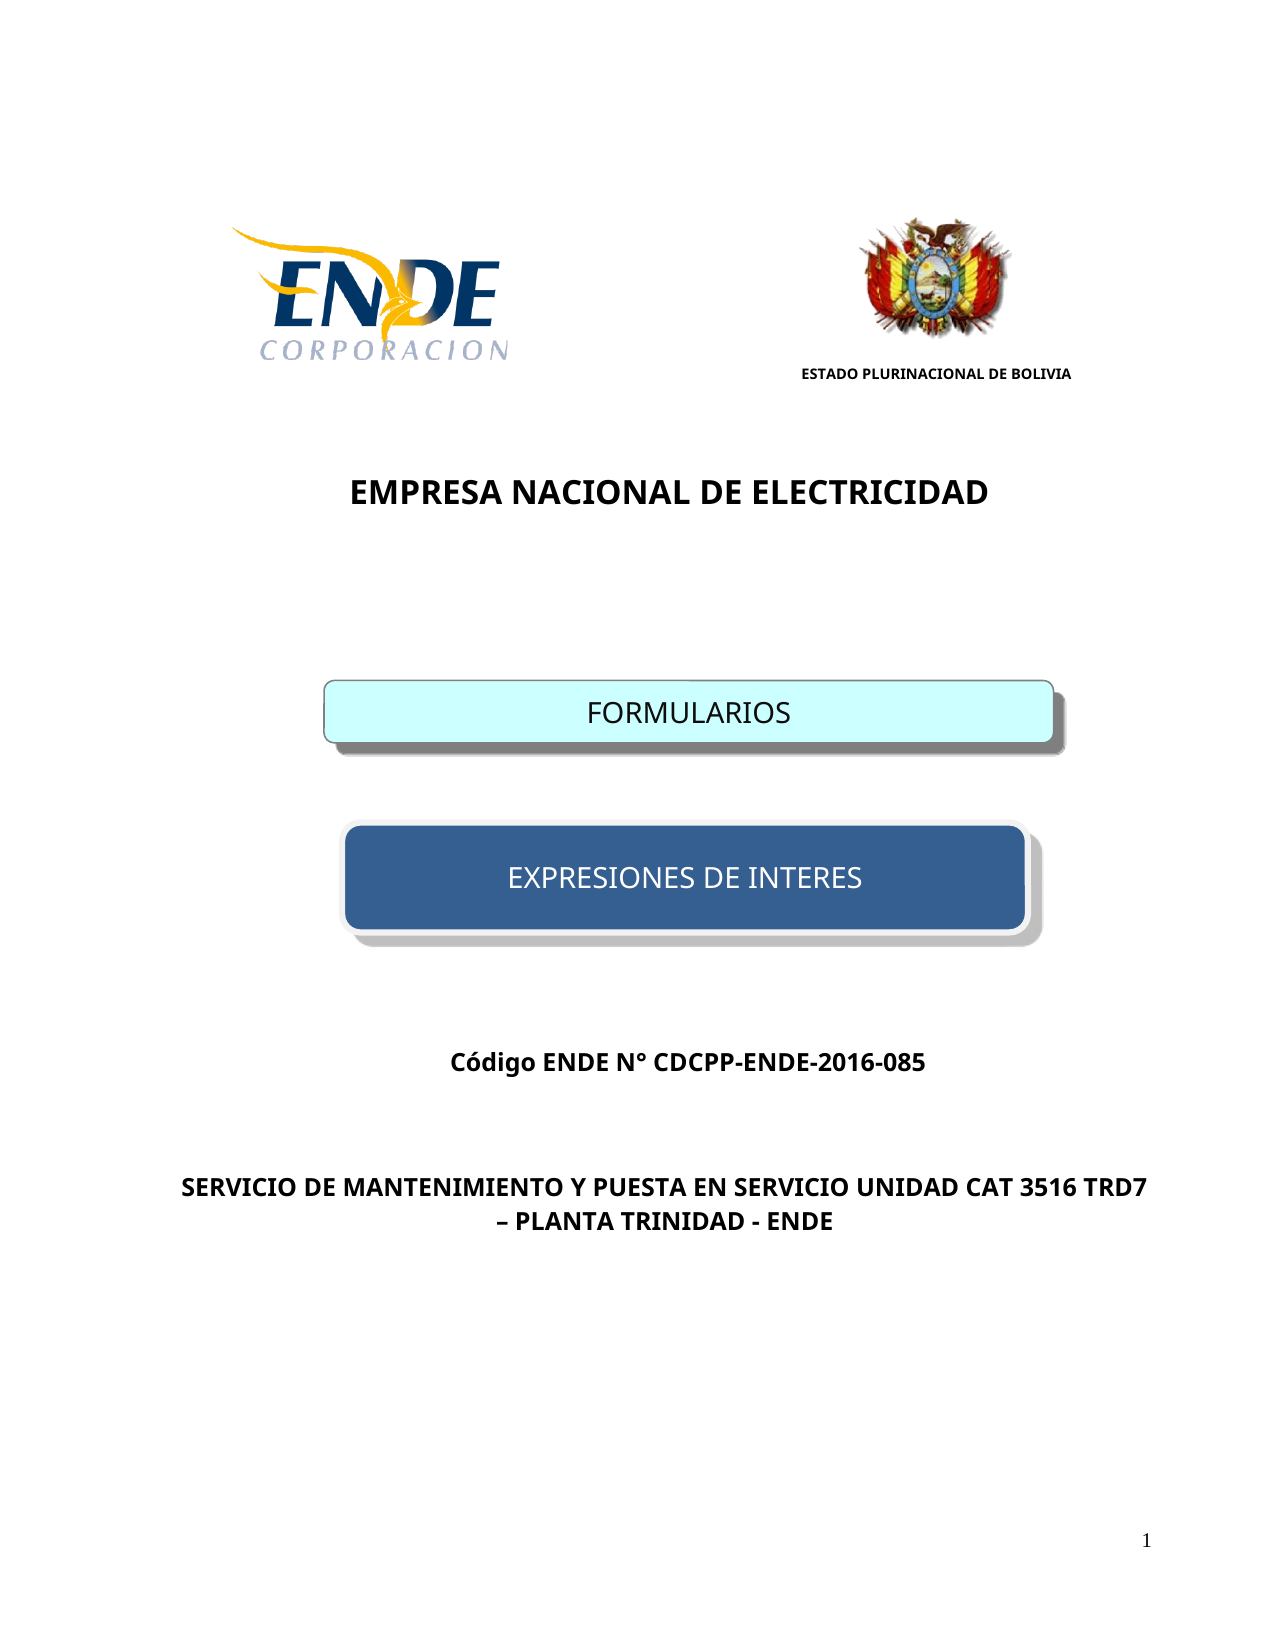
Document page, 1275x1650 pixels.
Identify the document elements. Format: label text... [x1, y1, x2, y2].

text SERVICIO DE MANTENIMIENTO Y PUESTA EN SERVICIO UNIDAD CAT 3516 TRD7 – PLANTA TRINIDAD - ENDE [177, 1170, 1152, 1238]
picture [857, 217, 1016, 340]
picture [231, 227, 508, 360]
